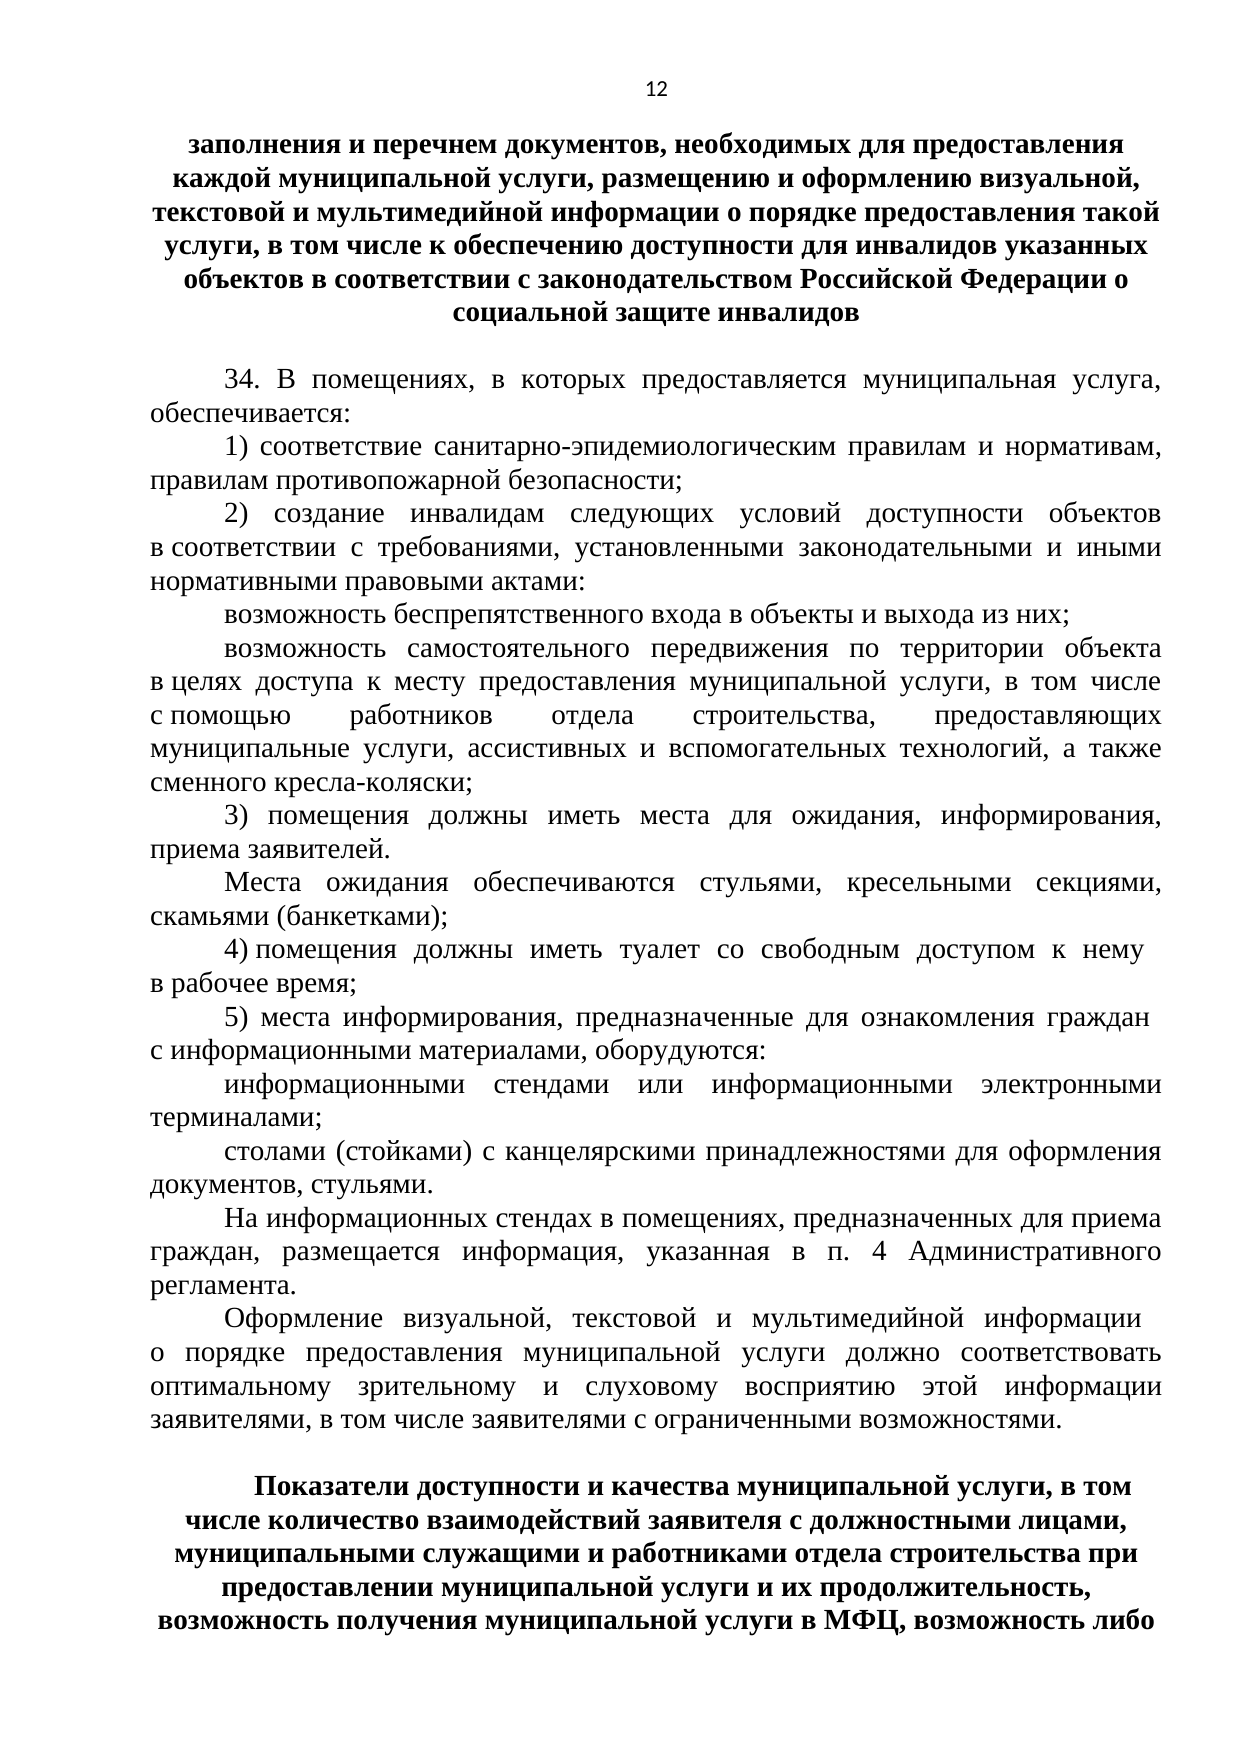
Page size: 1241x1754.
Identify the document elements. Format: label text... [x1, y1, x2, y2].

text 3) помещения должны иметь места для ожидания, информирования, приема заявителей. [150, 797, 1162, 864]
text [150, 1468, 1162, 1636]
text информационными стендами или информационными электронными терминалами; [150, 1066, 1162, 1133]
text Оформление визуальной, текстовой и мультимедийной информации о порядке предоставления муниципальной услуги должно соответствовать оптимальному зрительному и слуховому восприятию этой информации заявителями, в том числе заявителями с ограниченными возможностями. [150, 1301, 1162, 1435]
text 2) создание инвалидам следующих условий доступности объектов в соответствии с требованиями, установленными законодательными и иными нормативными правовыми актами: [150, 496, 1162, 596]
text возможность самостоятельного передвижения по территории объекта в целях доступа к месту предоставления муниципальной услуги, в том числе с помощью работников отдела строительства, предоставляющих муниципальные услуги, ассистивных и вспомогательных технологий, а также сменного кресла-коляски; [150, 630, 1162, 797]
text 1) соответствие санитарно-эпидемиологическим правилам и нормативам, правилам противопожарной безопасности; [150, 428, 1162, 496]
text Места ожидания обеспечиваются стульями, кресельными секциями, скамьями (банкетками); [150, 864, 1162, 932]
text 5) места информирования, предназначенные для ознакомления граждан с информационными материалами, оборудуются: [150, 999, 1162, 1066]
text На информационных стендах в помещениях, предназначенных для приема граждан, размещается информация, указанная в п. 4 Административного регламента. [150, 1200, 1162, 1301]
text возможность беспрепятственного входа в объекты и выхода из них; [150, 596, 1162, 630]
text столами (стойками) с канцелярскими принадлежностями для оформления документов, стульями. [150, 1133, 1162, 1200]
text 4) помещения должны иметь туалет со свободным доступом к нему в рабочее время; [150, 932, 1162, 999]
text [150, 127, 1162, 328]
text 34. В помещениях, в которых предоставляется муниципальная услуга, обеспечивается: [150, 361, 1162, 428]
